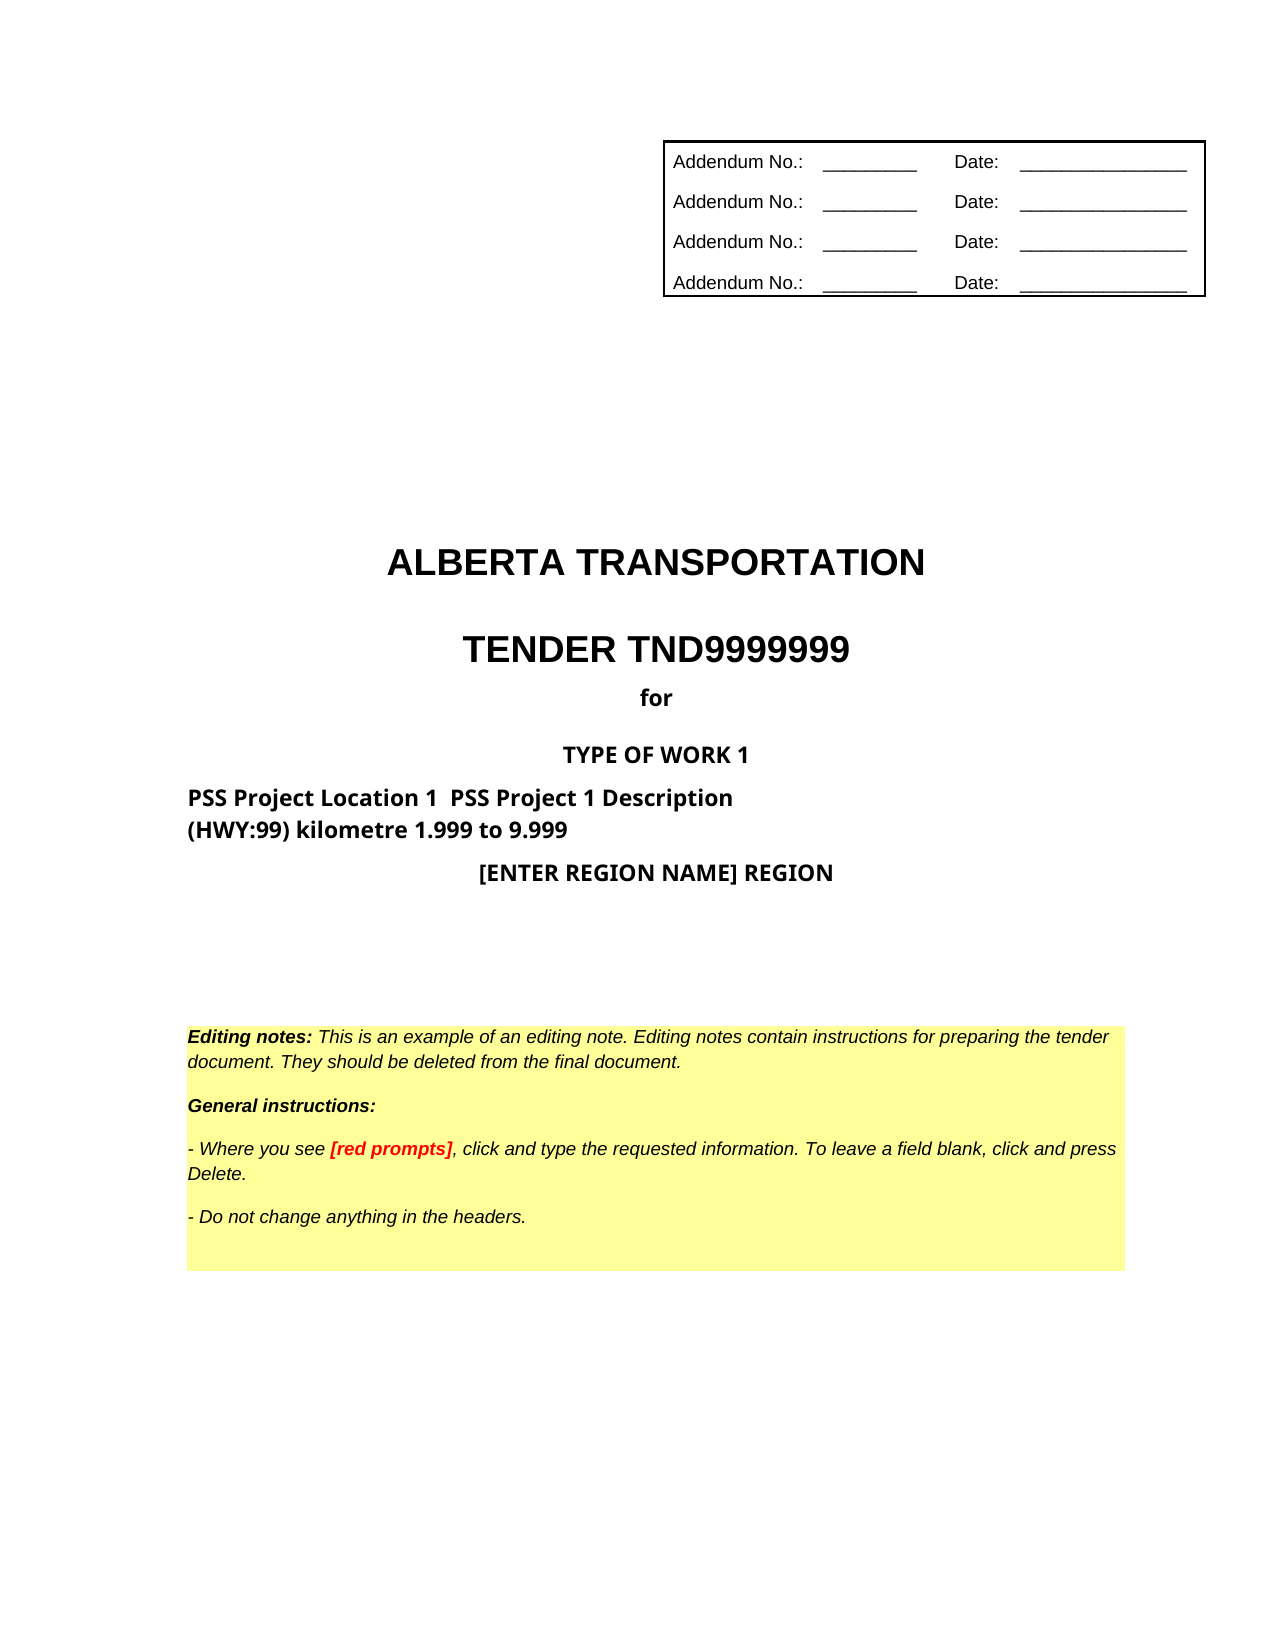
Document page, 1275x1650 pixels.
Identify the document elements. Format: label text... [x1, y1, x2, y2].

text Editing notes: This is an example of an editing note. Editing notes contain instructions for preparing the tender document. They should be deleted from the final document. [187, 1026, 1125, 1072]
text General instructions: [187, 1094, 1125, 1116]
text - Do not change anything in the headers. [187, 1206, 1125, 1228]
title TENDER [187, 627, 1125, 670]
title ALBERTA TRANSPORTATION [187, 541, 1125, 584]
title for [187, 682, 1125, 714]
text - Where you see [red prompts], click and type the requested information. To leave a field blank, click and press Delete. [187, 1138, 1125, 1184]
title REGION [187, 857, 1125, 889]
